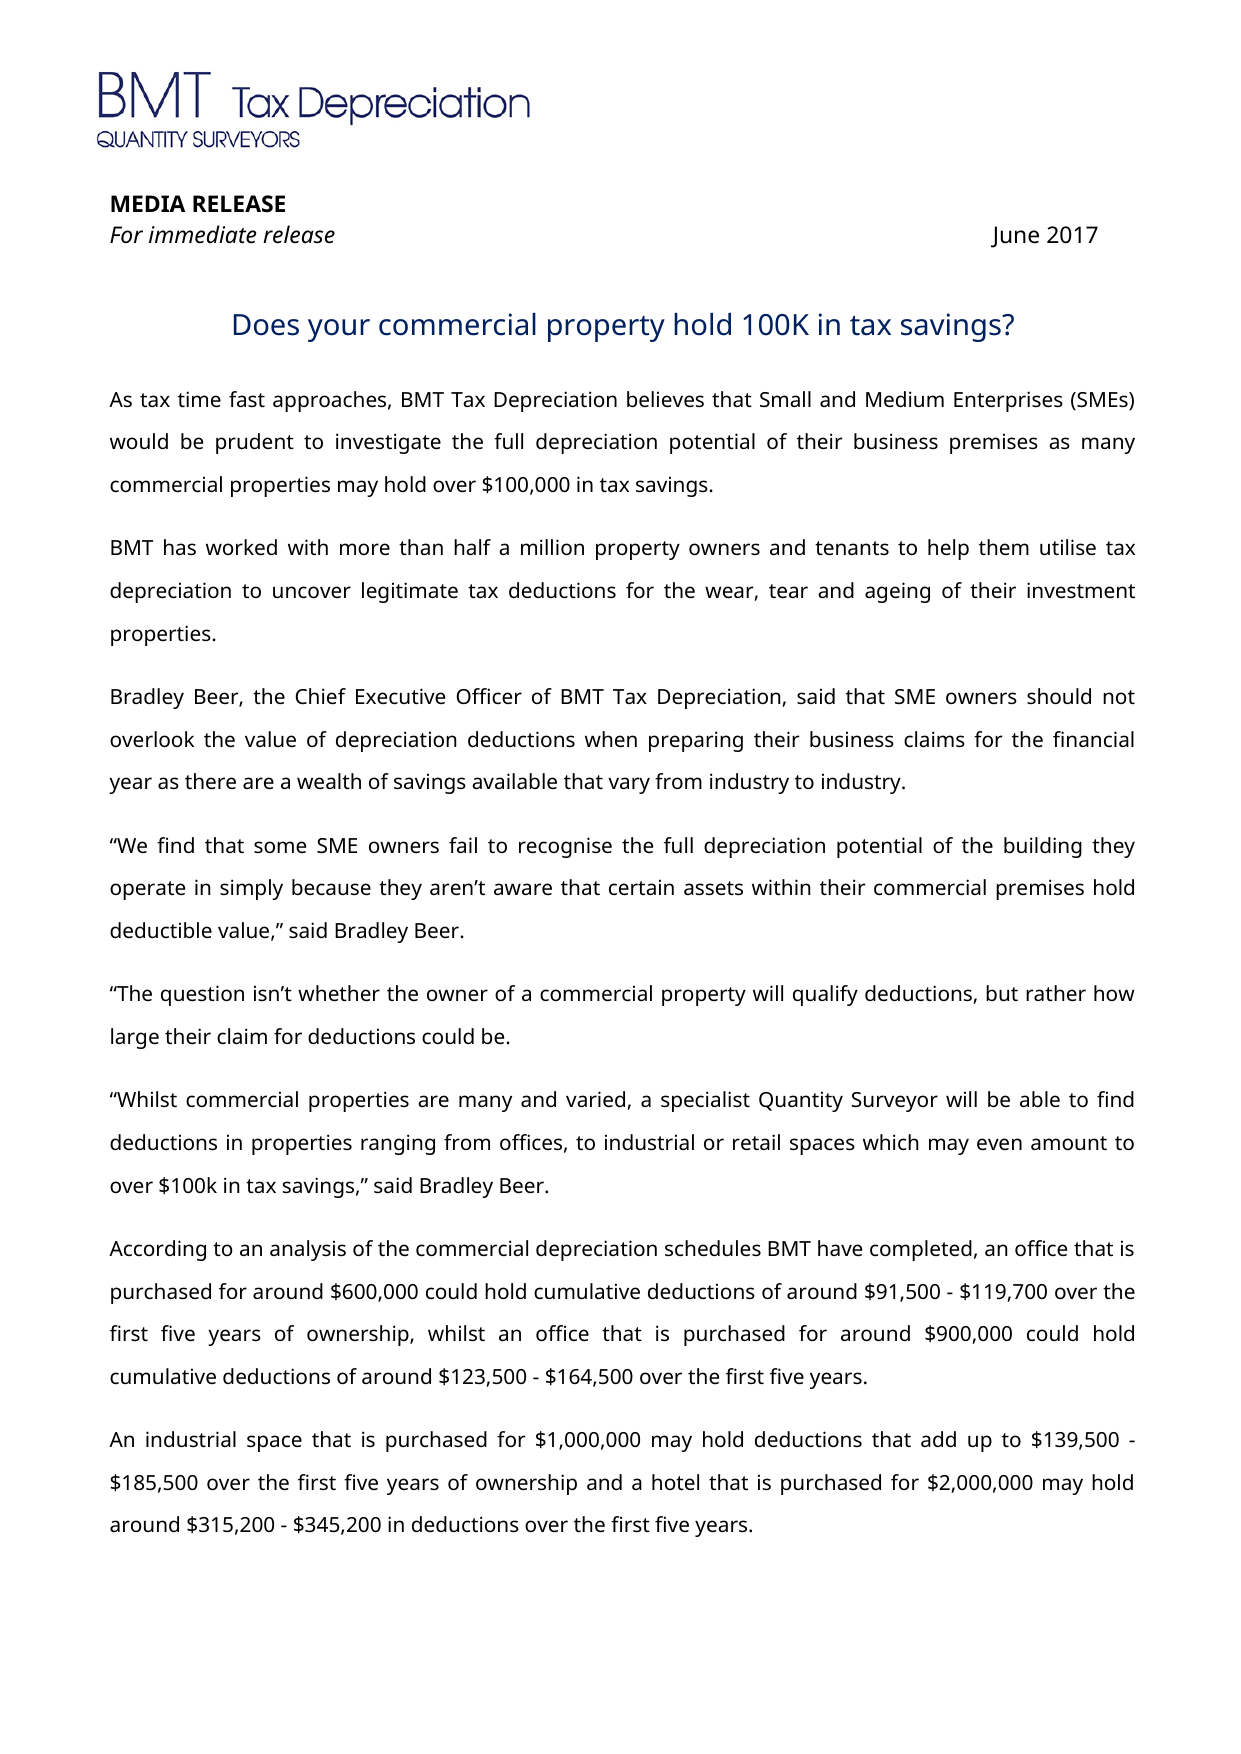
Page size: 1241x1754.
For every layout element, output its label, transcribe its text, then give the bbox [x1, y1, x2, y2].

text Bradley Beer, the Chief Executive Officer of BMT Tax Depreciation, said that SME owners should not overlook the value of depreciation deductions when preparing their business claims for the financial year as there are a wealth of savings available that vary from industry to industry. [109, 682, 1137, 796]
text According to an analysis of the commercial depreciation schedules BMT have completed, an office that is purchased for around $600,000 could hold cumulative deductions of around $91,500 - $119,700 over the first five years of ownership, whilst an office that is purchased for around $900,000 could hold cumulative deductions of around $123,500 - $164,500 over the first five years. [109, 1234, 1137, 1390]
text “Whilst commercial properties are many and varied, a specialist Quantity Surveyor will be able to find deductions in properties ranging from offices, to industrial or retail spaces which may even amount to over $100k in tax savings,” said Bradley Beer. [109, 1086, 1137, 1199]
text For immediate release June 2017 [109, 219, 1137, 251]
text BMT has worked with more than half a million property owners and tenants to help them utilise tax depreciation to uncover legitimate tax deductions for the wear, tear and ageing of their investment properties. [109, 533, 1137, 647]
text As tax time fast approaches, BMT Tax Depreciation believes that Small and Medium Enterprises (SMEs) would be prudent to investigate the full depreciation potential of their business premises as many commercial properties may hold over $100,000 in tax savings. [109, 385, 1137, 498]
text “We find that some SME owners fail to recognise the full depreciation potential of the building they operate in simply because they aren’t aware that certain assets within their commercial premises hold deductible value,” said Bradley Beer. [109, 831, 1137, 944]
text MEDIA RELEASE [109, 188, 1137, 219]
text Does your commercial property hold 100K in tax savings? [109, 251, 1137, 344]
text “The question isn’t whether the owner of a commercial property will qualify deductions, but rather how large their claim for deductions could be. [109, 979, 1137, 1051]
text An industrial space that is purchased for $1,000,000 may hold deductions that add up to $139,500 - $185,500 over the first five years of ownership and a hotel that is purchased for $2,000,000 may hold around $315,200 - $345,200 in deductions over the first five years. [109, 1425, 1137, 1539]
picture [2, 0, 1241, 201]
